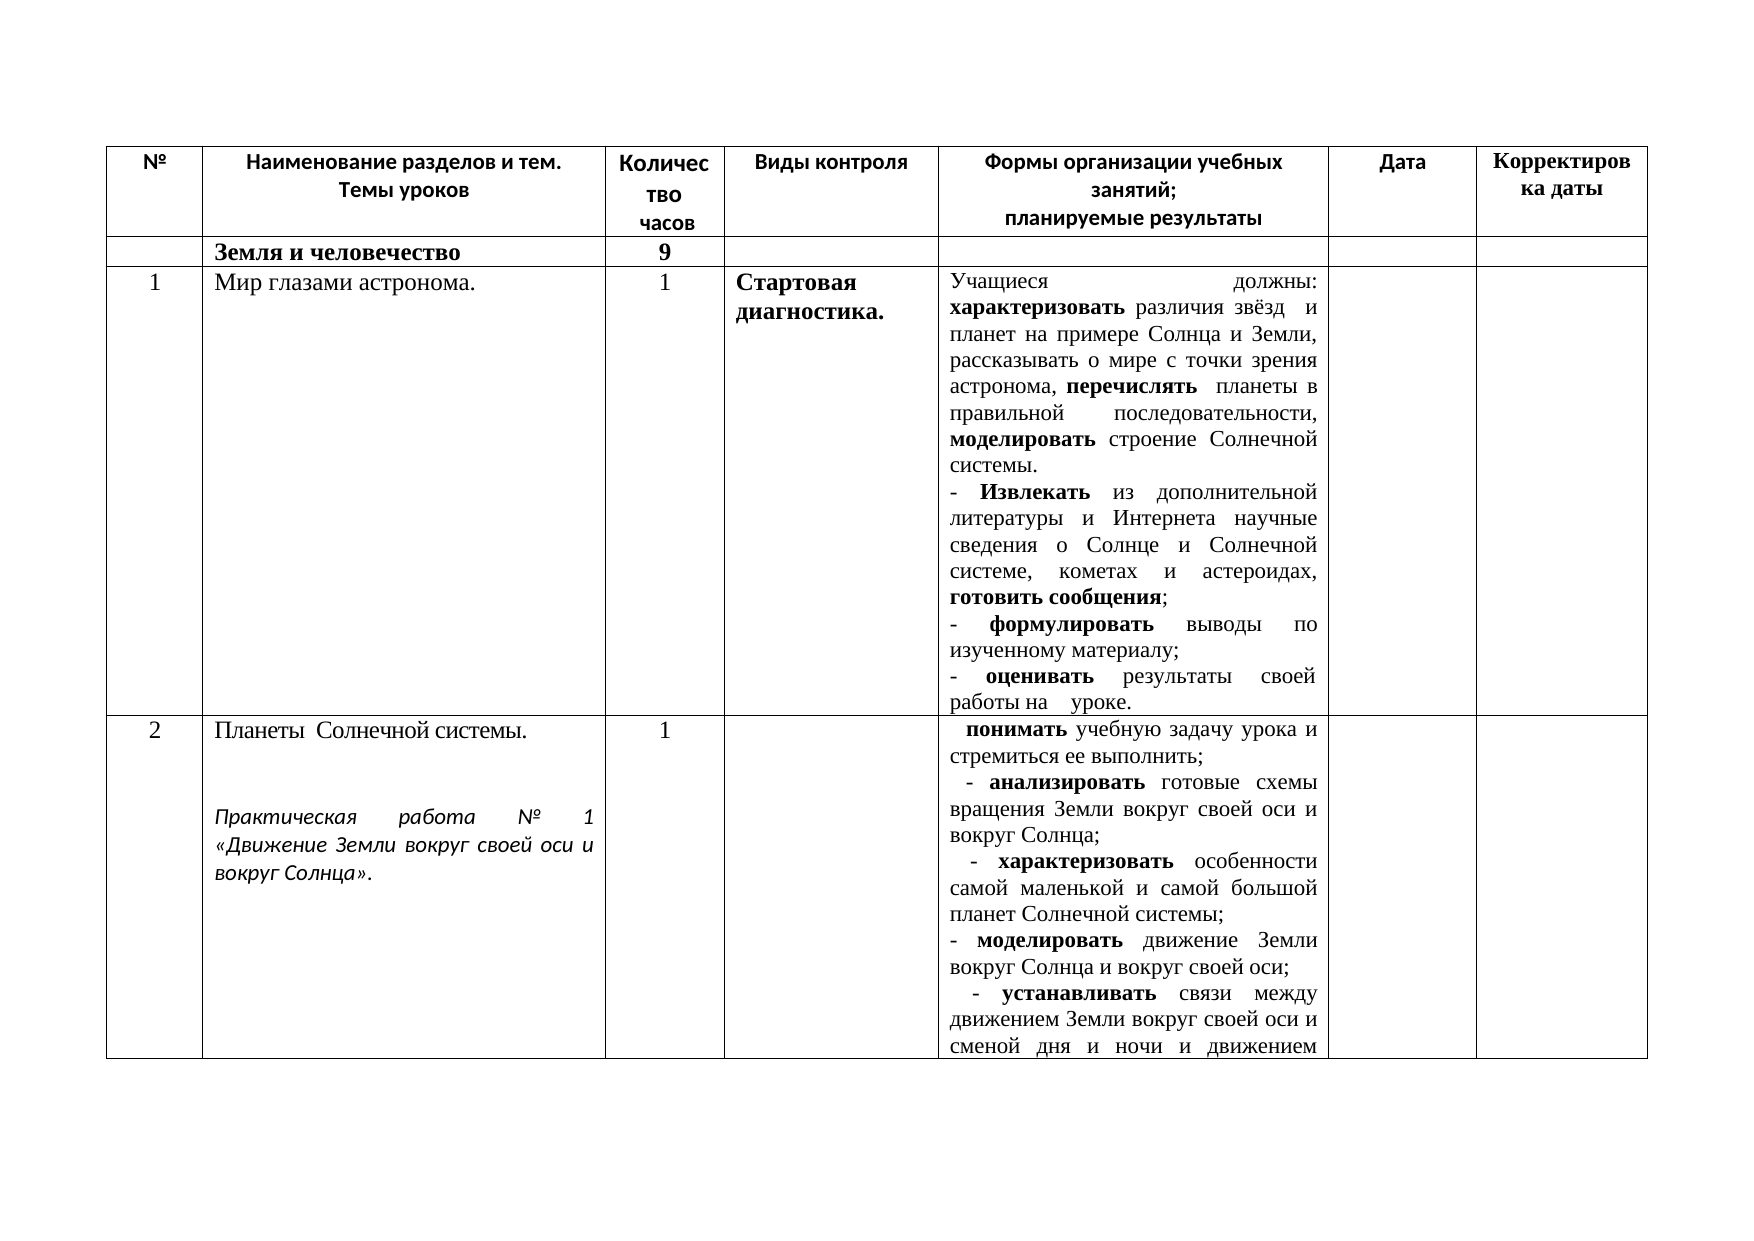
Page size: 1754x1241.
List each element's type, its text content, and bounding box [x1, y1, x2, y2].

table_header Дата [1329, 147, 1476, 236]
table_header № [107, 147, 202, 236]
table_cell [1477, 237, 1647, 266]
table_cell [1329, 716, 1476, 1058]
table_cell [939, 716, 1328, 1058]
table_cell 1 [606, 716, 724, 1058]
table_cell 2 [107, 716, 202, 1058]
table_cell [1477, 716, 1647, 1058]
table_header Виды контроля [725, 147, 938, 236]
table_header Количество часов [606, 147, 724, 236]
table_cell Мир глазами астронома. [203, 267, 605, 714]
table_header Наименование разделов и тем. Темы уроков [203, 147, 605, 236]
table_header Формы организации учебных занятий; планируемые результаты [939, 147, 1328, 236]
table_cell Стартовая диагностика. [725, 267, 938, 714]
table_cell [203, 716, 605, 1058]
table_cell [939, 237, 1328, 266]
table_header Корректировка даты [1477, 147, 1647, 236]
table_cell [1477, 267, 1647, 714]
table_cell [725, 716, 938, 1058]
table_cell 1 [606, 267, 724, 714]
table_cell Земля и человечество [203, 237, 605, 266]
table_cell Учащиеся должны: характеризовать различия звёзд и планет на примере Солнца и Земли, рассказывать о мире с точки зрения астронома, перечислять планеты в правильной последовательности, моделировать строение Солнечной системы. - Извлекать из дополнительной литературы и Интернета научные сведения о Солнце и Солнечной системе, кометах и астероидах, готовить сообщения; - формулировать выводы по изученному материалу; - оценивать результаты своей работы на уроке. [939, 267, 1328, 714]
table_cell 9 [606, 237, 724, 266]
table_cell [725, 237, 938, 266]
table_cell 1 [107, 267, 202, 714]
table_cell [1329, 237, 1476, 266]
table_cell [107, 237, 202, 266]
table_cell [1329, 267, 1476, 714]
